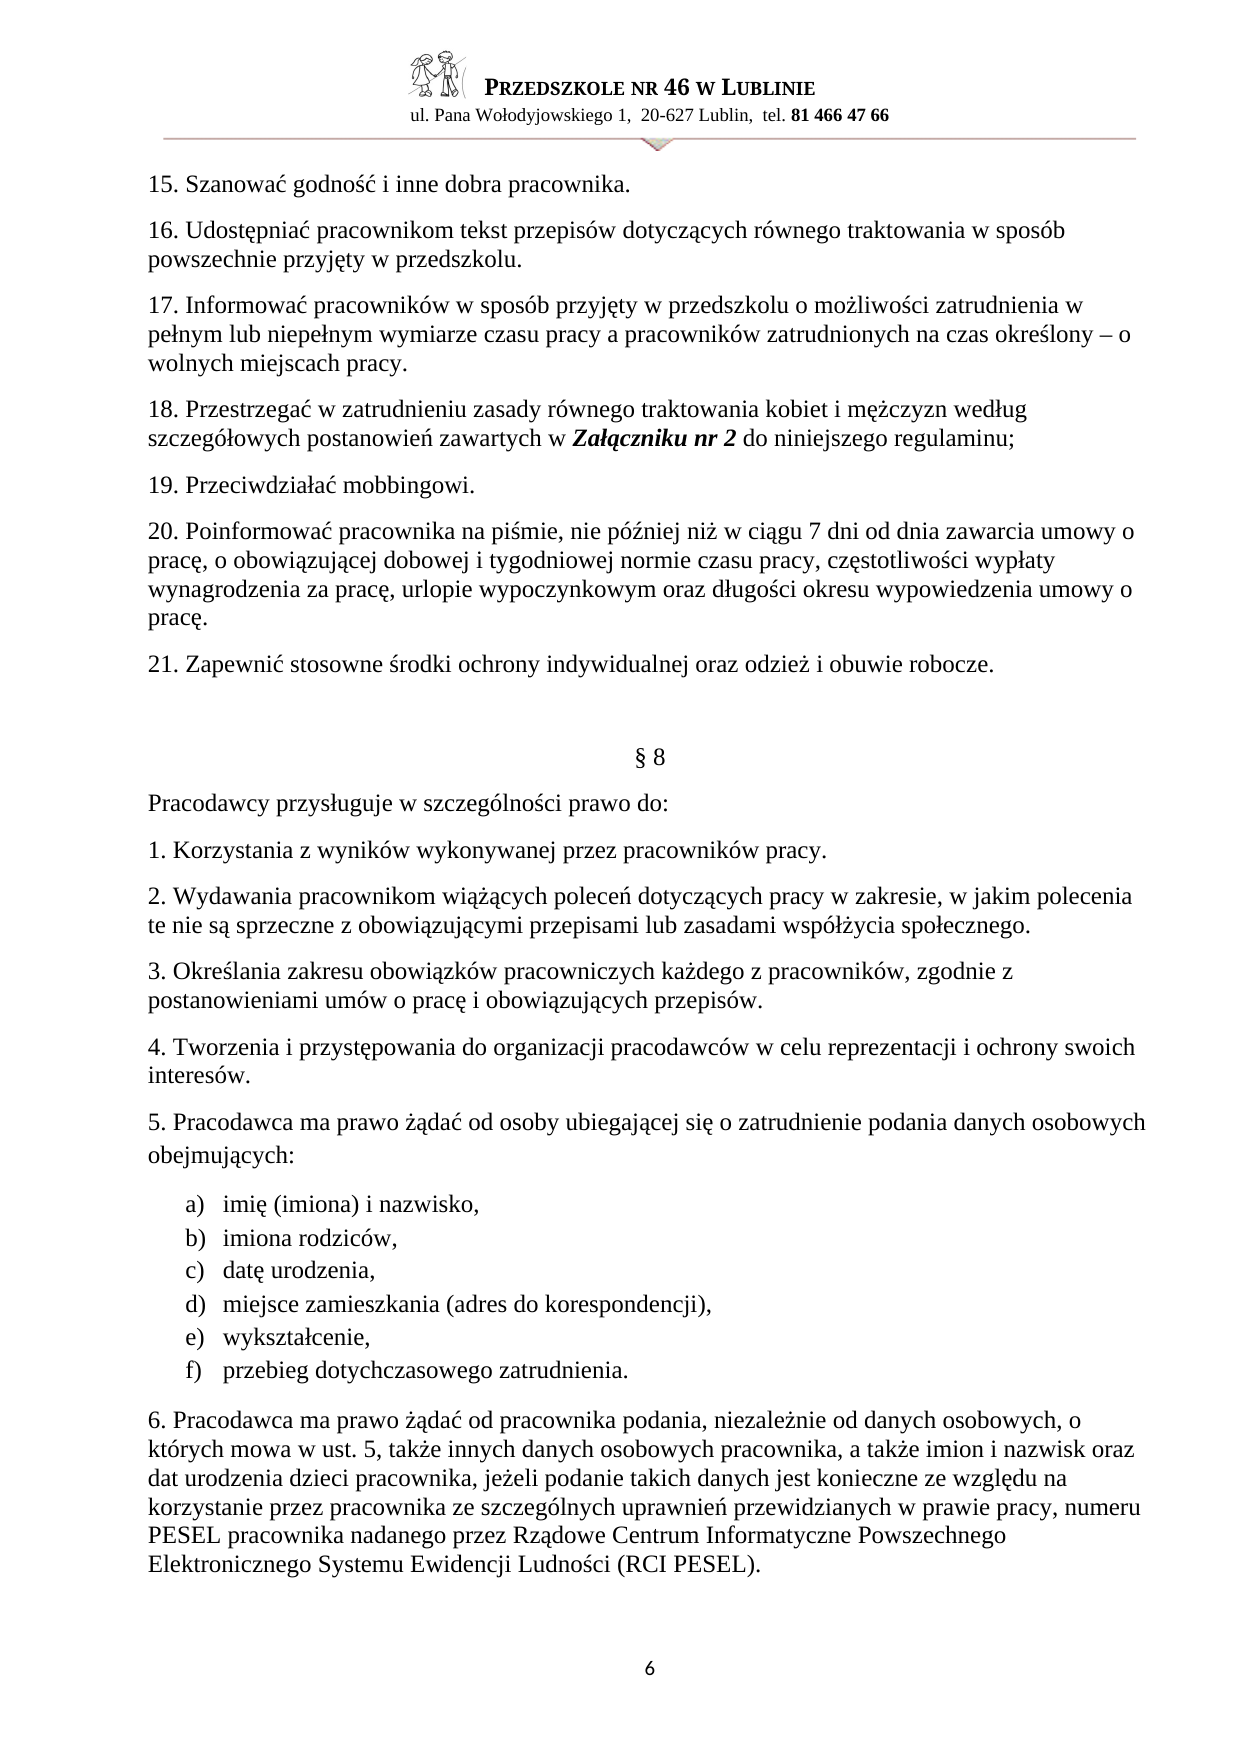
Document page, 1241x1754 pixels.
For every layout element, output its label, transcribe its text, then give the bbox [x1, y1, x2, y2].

list datę urodzenia, [185, 1256, 1152, 1284]
text 17. Informować pracowników w sposób przyjęty w przedszkolu o możliwości zatrudnienia w pełnym lub niepełnym wymiarze czasu pracy a pracowników zatrudnionych na czas określony – o wolnych miejscach pracy. [148, 291, 1152, 377]
text 21. Zapewnić stosowne środki ochrony indywidualnej oraz odzież i obuwie robocze. [148, 649, 1152, 678]
list imiona rodziców, [185, 1223, 1152, 1251]
list wykształcenie, [185, 1322, 1152, 1350]
text § 8 [148, 742, 1152, 771]
text 6. Pracodawca ma prawo żądać od pracownika podania, niezależnie od danych osobowych, o których mowa w ust. 5, także innych danych osobowych pracownika, a także imion i nazwisk oraz dat urodzenia dzieci pracownika, jeżeli podanie takich danych jest konieczne ze względu na korzystanie przez pracownika ze szczególnych uprawnień przewidzianych w prawie pracy, numeru PESEL pracownika nadanego przez Rządowe Centrum Informatyczne Powszechnego Elektronicznego Systemu Ewidencji Ludności (RCI PESEL). [148, 1405, 1152, 1578]
list miejsce zamieszkania (adres do korespondencji), [185, 1289, 1152, 1317]
picture [408, 48, 467, 99]
list imię (imiona) i nazwisko, [185, 1189, 1152, 1218]
text 16. Udostępniać pracownikom tekst przepisów dotyczących równego traktowania w sposób powszechnie przyjęty w przedszkolu. [148, 215, 1152, 273]
text 2. Wydawania pracownikom wiążących poleceń dotyczących pracy w zakresie, w jakim polecenia te nie są sprzeczne z obowiązującymi przepisami lub zasadami współżycia społecznego. [148, 881, 1152, 939]
text Pracodawcy przysługuje w szczególności prawo do: [148, 788, 1152, 817]
text 18. Przestrzegać w zatrudnieniu zasady równego traktowania kobiet i mężczyzn według szczegółowych postanowień zawartych w Załączniku nr 2 do niniejszego regulaminu; [148, 394, 1152, 452]
text 5. Pracodawca ma prawo żądać od osoby ubiegającej się o zatrudnienie podania danych osobowych obejmujących: [148, 1107, 1152, 1169]
text 4. Tworzenia i przystępowania do organizacji pracodawców w celu reprezentacji i ochrony swoich interesów. [148, 1032, 1152, 1089]
text 1. Korzystania z wyników wykonywanej przez pracowników pracy. [148, 835, 1152, 863]
list przebieg dotychczasowego zatrudnienia. [185, 1355, 1152, 1383]
text 19. Przeciwdziałać mobbingowi. [148, 470, 1152, 498]
text 3. Określania zakresu obowiązków pracowniczych każdego z pracowników, zgodnie z postanowieniami umów o pracę i obowiązujących przepisów. [148, 956, 1152, 1014]
text 20. Poinformować pracownika na piśmie, nie później niż w ciągu 7 dni od dnia zawarcia umowy o pracę, o obowiązującej dobowej i tygodniowej normie czasu pracy, częstotliwości wypłaty wynagrodzenia za pracę, urlopie wypoczynkowym oraz długości okresu wypowiedzenia umowy o pracę. [148, 516, 1152, 631]
picture [163, 132, 1137, 151]
text 15. Szanować godność i inne dobra pracownika. [148, 169, 1152, 198]
